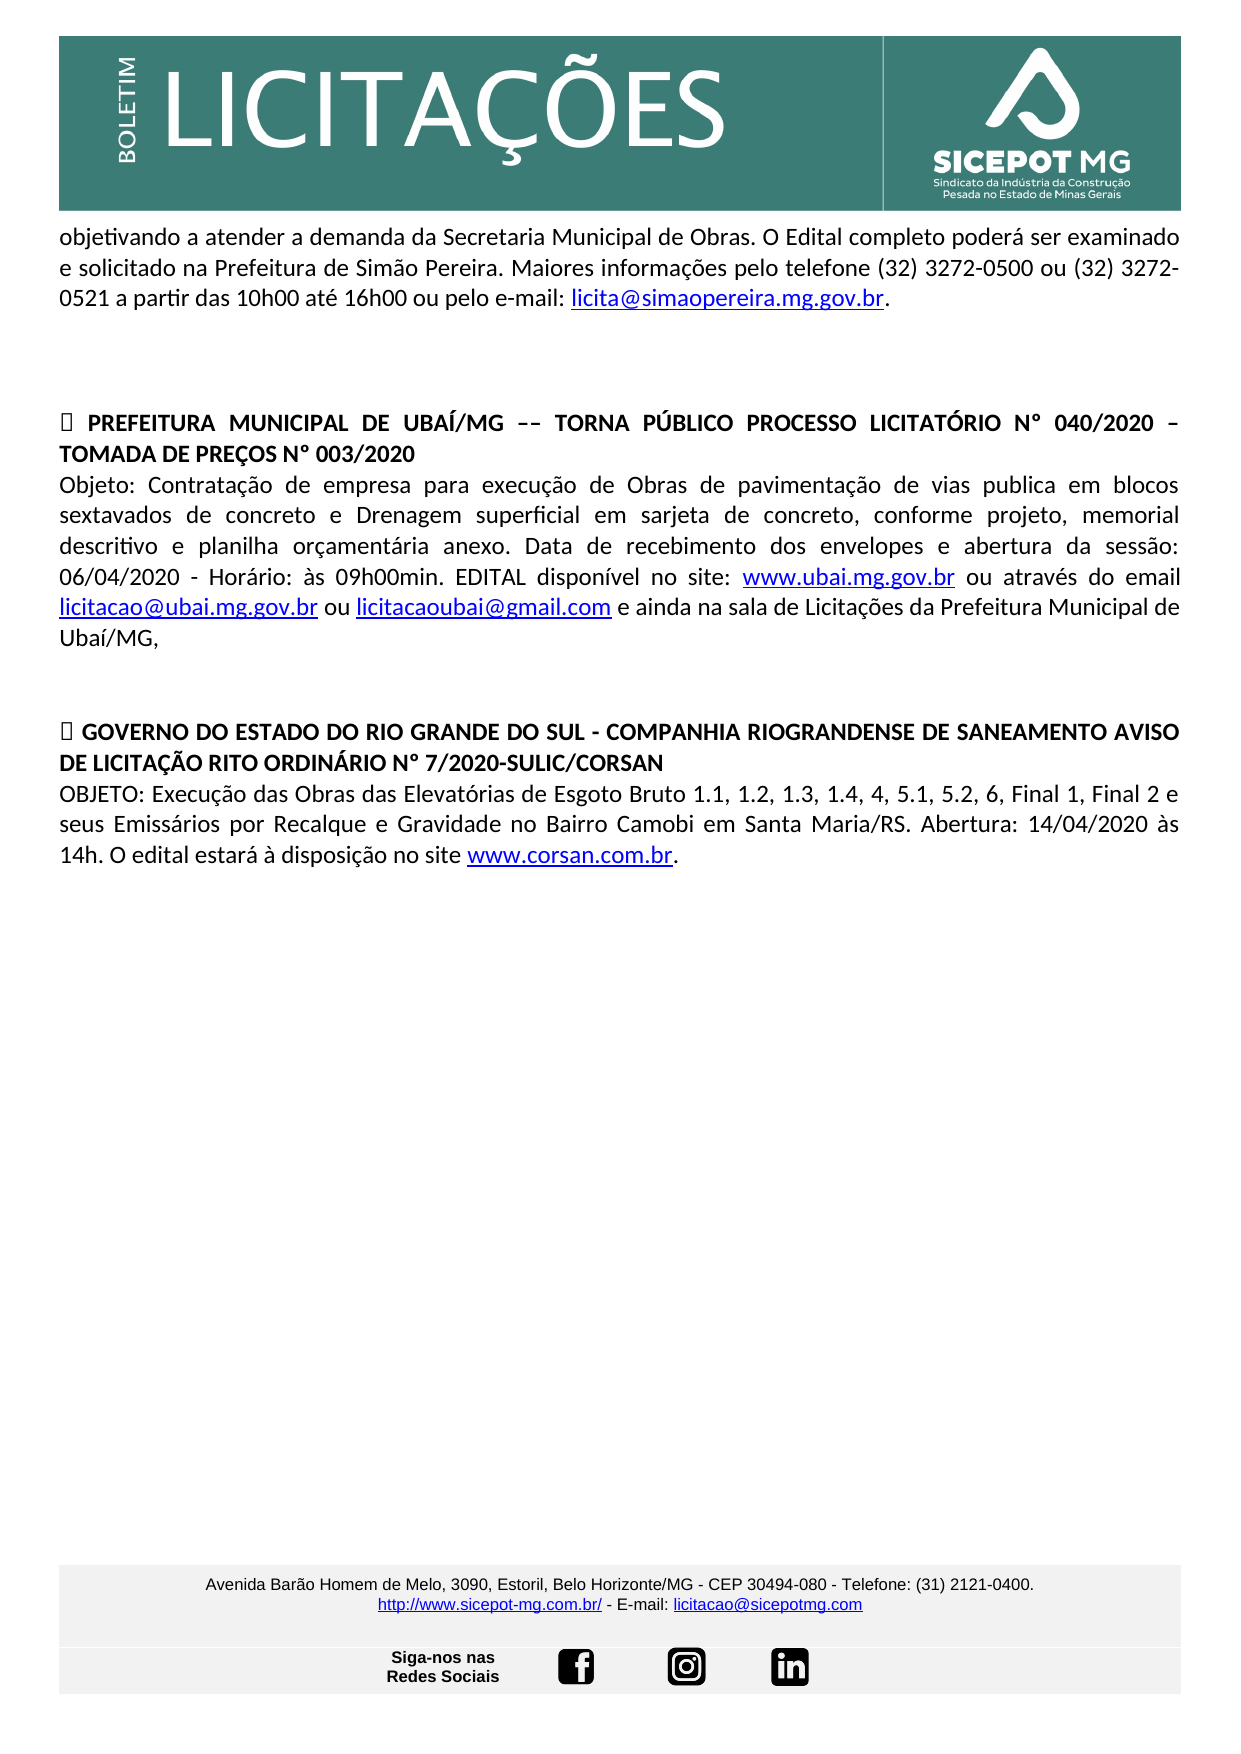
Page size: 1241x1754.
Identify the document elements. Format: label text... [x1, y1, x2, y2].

text OBJETO: Execução das Obras das Elevatórias de Esgoto Bruto 1.1, 1.2, 1.3, 1.4, 4, 5.1, 5.2, 6, Final 1, Final 2 e seus Emissários por Recalque e Gravidade no Bairro Camobi em Santa Maria/RS. Abertura: 14/04/2020 às 14h. O edital estará à disposição no site www.corsan.com.br. [59, 778, 1181, 869]
text  PREFEITURA MUNICIPAL DE UBAÍ/MG –– TORNA PÚBLICO PROCESSO LICITATÓRIO Nº 040/2020 – TOMADA DE PREÇOS Nº 003/2020 [59, 404, 1181, 469]
picture [771, 1648, 809, 1686]
text Objeto: Contratação de empresa para execução de Obras de pavimentação de vias publica em blocos sextavados de concreto e Drenagem superficial em sarjeta de concreto, conforme projeto, memorial descritivo e planilha orçamentária anexo. Data de recebimento dos envelopes e abertura da sessão: 06/04/2020 - Horário: às 09h00min. EDITAL disponível no site: www.ubai.mg.gov.br ou através do email licitacao@ubai.mg.gov.br ou licitacaoubai@gmail.com e ainda na sala de Licitações da Prefeitura Municipal de Ubaí/MG, [59, 469, 1181, 652]
picture [667, 1647, 706, 1686]
text  GOVERNO DO ESTADO DO RIO GRANDE DO SUL - COMPANHIA RIOGRANDENSE DE SANEAMENTO AVISO DE LICITAÇÃO RITO ORDINÁRIO Nº 7/2020-SULIC/CORSAN [59, 713, 1181, 778]
picture [557, 1648, 594, 1685]
picture [59, 36, 1181, 211]
